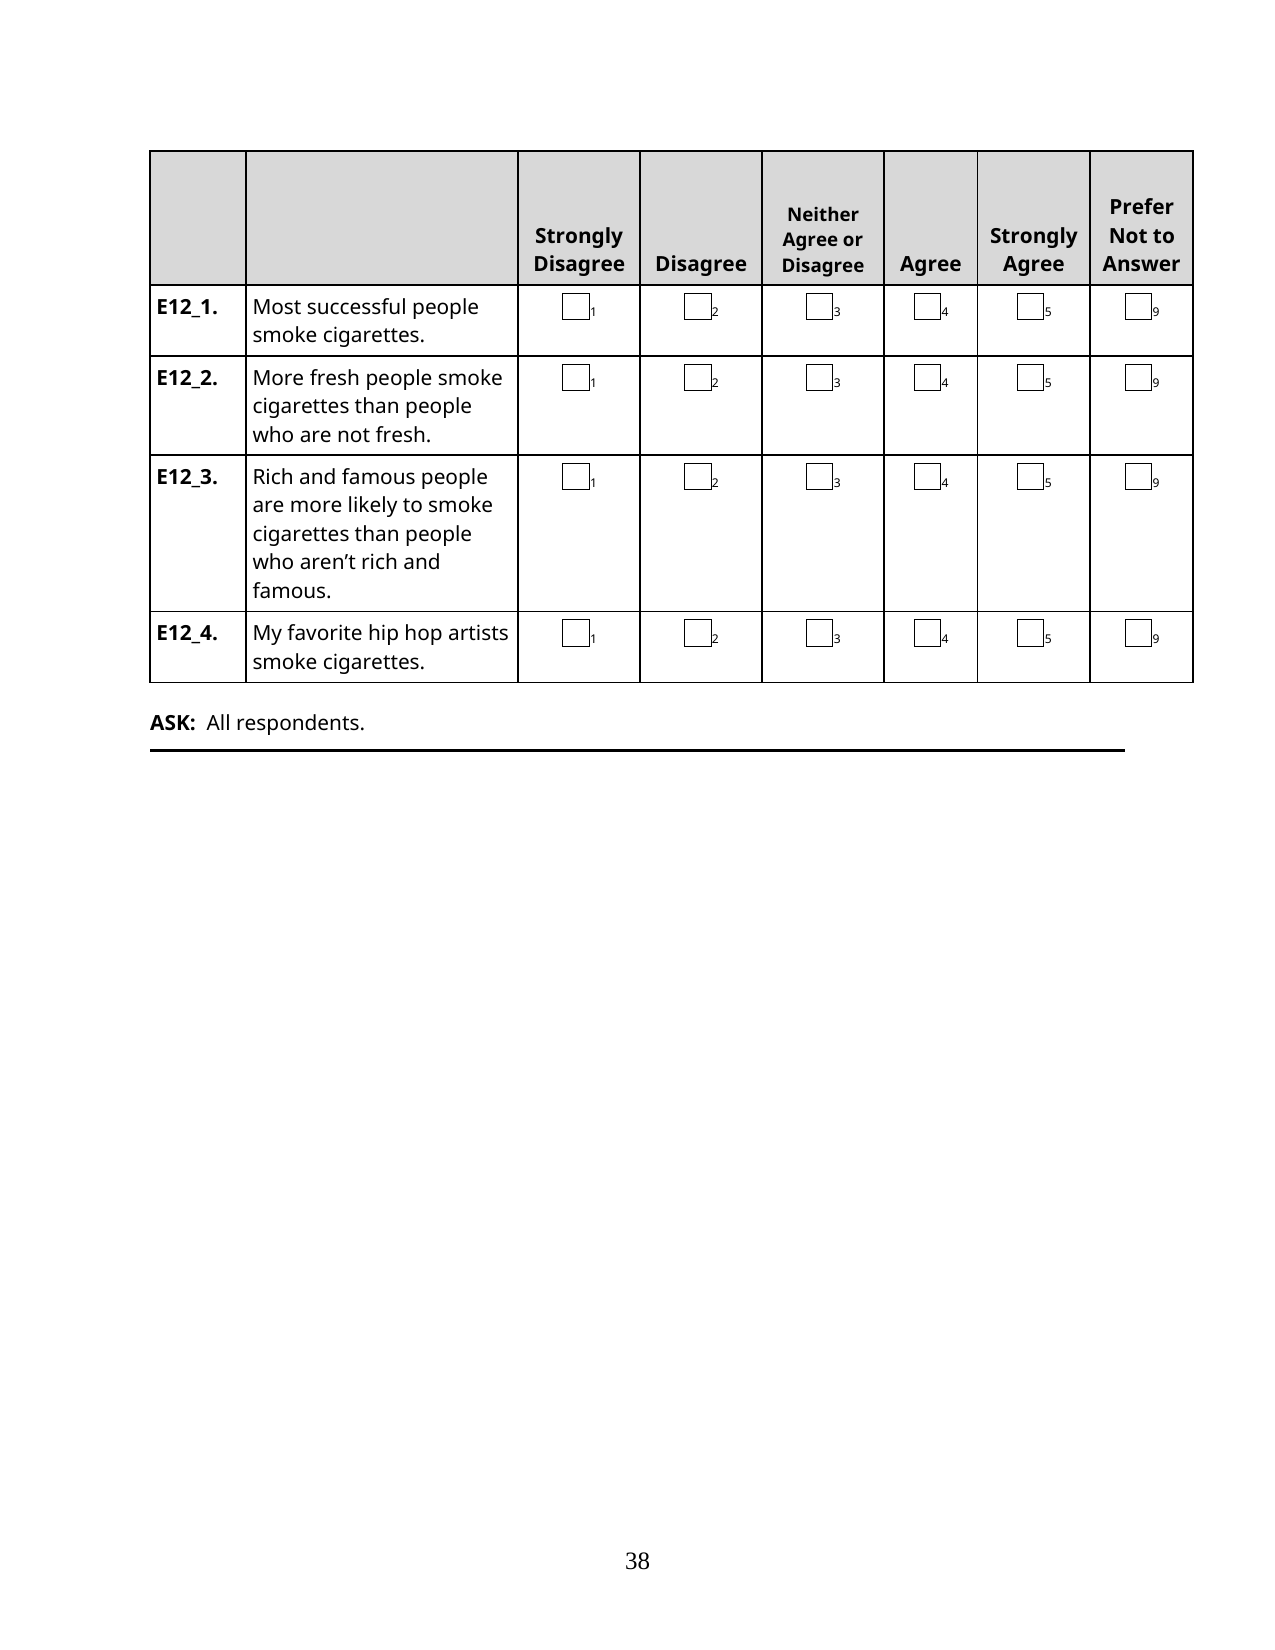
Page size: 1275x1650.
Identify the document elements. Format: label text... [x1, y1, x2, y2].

table_cell 1 [519, 286, 639, 355]
table_cell 1 [519, 456, 639, 611]
table_cell 4 [885, 357, 977, 454]
table_cell 2 [641, 456, 761, 611]
table_cell 5 [978, 357, 1089, 454]
table_header Strongly Agree [978, 152, 1089, 284]
table_cell Most successful people smoke cigarettes. [247, 286, 517, 355]
table_cell E12_1. [151, 286, 245, 355]
table_header [247, 152, 517, 284]
table_cell 3 [763, 286, 883, 355]
table_header Strongly Disagree [519, 152, 639, 284]
table_cell Rich and famous people are more likely to smoke cigarettes than people who aren’t rich and famous. [247, 456, 517, 611]
table_cell 4 [885, 456, 977, 611]
table_cell 1 [519, 357, 639, 454]
table_cell 5 [978, 456, 1089, 611]
table_cell 5 [978, 612, 1089, 682]
table_header Neither Agree or Disagree [763, 152, 883, 284]
table_cell 9 [1091, 286, 1192, 355]
table_cell 9 [1091, 456, 1192, 611]
table_cell E12_2. [151, 357, 245, 454]
table_cell 4 [885, 286, 977, 355]
table_cell My favorite hip hop artists smoke cigarettes. [247, 612, 517, 682]
table_cell 9 [1091, 357, 1192, 454]
table_cell 5 [978, 286, 1089, 355]
table_header Agree [885, 152, 977, 284]
table_cell 2 [641, 357, 761, 454]
table_cell 2 [641, 286, 761, 355]
table_cell 3 [763, 456, 883, 611]
text ASK: All respondents. [150, 708, 1125, 749]
table_cell 2 [641, 612, 761, 682]
table_cell 4 [885, 612, 977, 682]
table_header Prefer Not to Answer [1091, 152, 1192, 284]
table_cell 3 [763, 357, 883, 454]
table_cell 1 [519, 612, 639, 682]
table_cell 9 [1091, 612, 1192, 682]
table_header [151, 152, 245, 284]
table_header Disagree [641, 152, 761, 284]
table_cell More fresh people smoke cigarettes than people who are not fresh. [247, 357, 517, 454]
table_cell 3 [763, 612, 883, 682]
table_cell E12_3. [151, 456, 245, 611]
table_cell E12_4. [151, 612, 245, 682]
